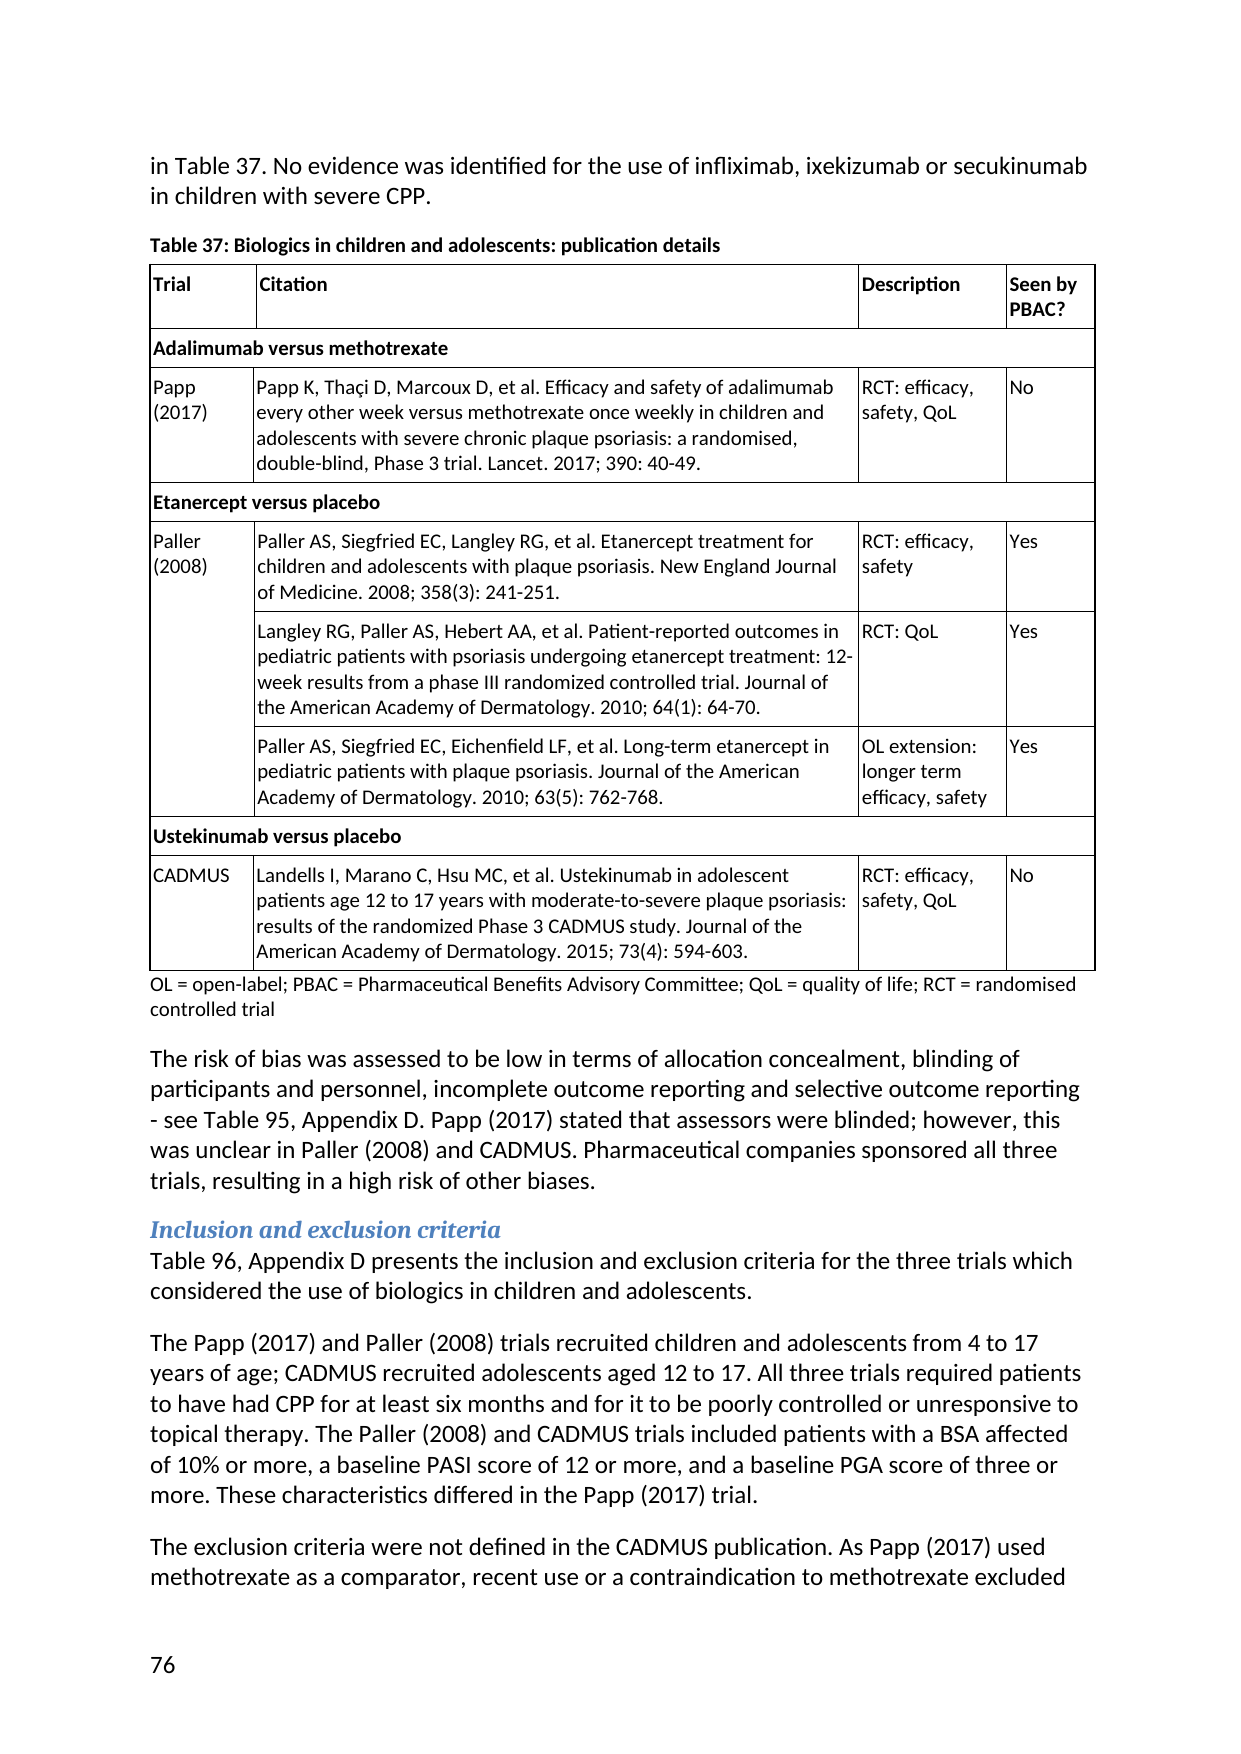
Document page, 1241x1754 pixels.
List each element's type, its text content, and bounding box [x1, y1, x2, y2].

text Inclusion and exclusion criteria [150, 1216, 1090, 1245]
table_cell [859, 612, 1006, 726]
subtitle Table 37: Biologics in children and adolescents: publication details [150, 232, 1090, 257]
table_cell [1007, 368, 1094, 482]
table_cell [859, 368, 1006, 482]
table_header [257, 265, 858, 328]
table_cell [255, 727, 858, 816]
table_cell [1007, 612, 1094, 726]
text Table 96, Appendix D presents the inclusion and exclusion criteria for the three trials which considered the use of biologics in children and adolescents. [150, 1245, 1090, 1306]
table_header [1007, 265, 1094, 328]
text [150, 1531, 1090, 1592]
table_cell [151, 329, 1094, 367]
text The Papp (2017) and Paller (2008) trials recruited children and adolescents from 4 to 17 years of age; CADMUS recruited adolescents aged 12 to 17. All three trials required patients to have had CPP for at least six months and for it to be poorly controlled or unresponsive to topical therapy. The Paller (2008) and CADMUS trials included patients with a BSA affected of 10% or more, a baseline PASI score of 12 or more, and a baseline PGA score of three or more. These characteristics differed in the Papp (2017) trial. [150, 1327, 1090, 1510]
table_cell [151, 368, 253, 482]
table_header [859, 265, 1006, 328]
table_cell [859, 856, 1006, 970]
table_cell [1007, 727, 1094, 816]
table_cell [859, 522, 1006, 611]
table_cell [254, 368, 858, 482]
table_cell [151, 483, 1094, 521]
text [150, 150, 1090, 211]
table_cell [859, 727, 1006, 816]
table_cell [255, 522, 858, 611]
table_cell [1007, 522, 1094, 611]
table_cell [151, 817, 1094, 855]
text OL = open-label; PBAC = Pharmaceutical Benefits Advisory Committee; QoL = quality of life; RCT = randomised controlled trial [150, 971, 1090, 1022]
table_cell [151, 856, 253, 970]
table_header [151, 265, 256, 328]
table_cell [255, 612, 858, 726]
text The risk of bias was assessed to be low in terms of allocation concealment, blinding of participants and personnel, incomplete outcome reporting and selective outcome reporting - see Table 95, Appendix D. Papp (2017) stated that assessors were blinded; however, this was unclear in Paller (2008) and CADMUS. Pharmaceutical companies sponsored all three trials, resulting in a high risk of other biases. [150, 1043, 1090, 1195]
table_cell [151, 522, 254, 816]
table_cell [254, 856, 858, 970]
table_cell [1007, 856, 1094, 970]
